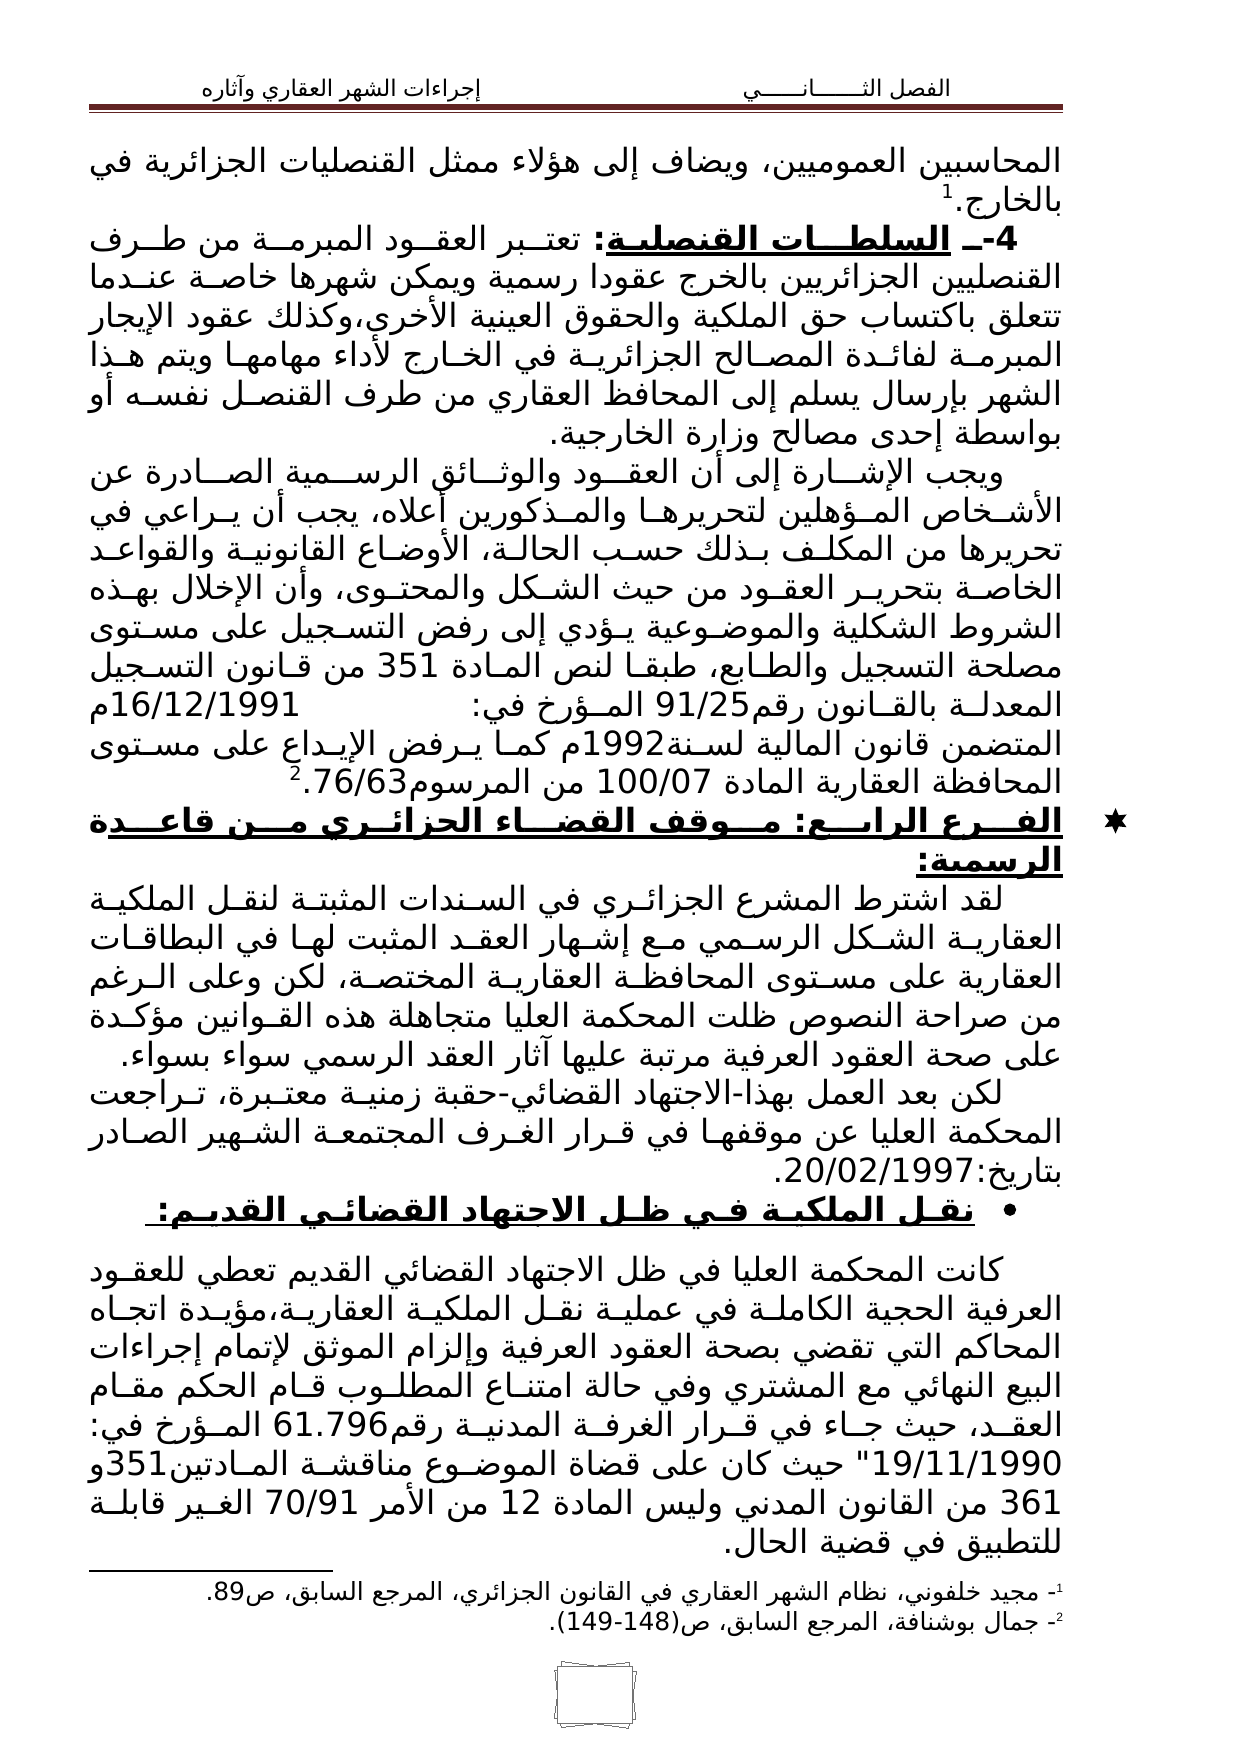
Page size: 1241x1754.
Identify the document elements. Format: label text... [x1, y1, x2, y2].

text ويجب الإشارة إلى أن العقود والوثائق الرسمية الصادرة عن الأشخاص المؤهلين لتحريرها والمذكورين أعلاه، يجب أن يراعي في تحريرها من المكلف بذلك حسب الحالة، الأوضاع القانونية والقواعد الخاصة بتحرير العقود من حيث الشكل والمحتوى، وأن الإخلال بهذه الشروط الشكلية والموضوعية يؤدي إلى رفض التسجيل على مستوى مصلحة التسجيل والطابع، طبقا لنص المادة 351 من قانون التسجيل المعدلة بالقانون رقم91/25 المؤرخ في: 16/12/1991م المتضمن قانون المالية لسنة1992م كما يرفض الإيداع على مستوى المحافظة العقارية المادة 100/07 من المرسوم76/63. [89, 452, 1063, 802]
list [89, 141, 1101, 219]
list نقـل الملكيـة فـي ظـل الاجتهاد القضائـي القديـم: [89, 1190, 1004, 1229]
text 4- السلطـات القنصليـة: تعتبر العقود المبرمة من طرف القنصليين الجزائريين بالخرج عقودا رسمية ويمكن شهرها خاصة عندما تتعلق باكتساب حق الملكية والحقوق العينية الأخرى،وكذلك عقود الإيجار المبرمة لفائدة المصالح الجزائرية في الخارج لأداء مهامها ويتم هذا الشهر بإرسال يسلم إلى المحافظ العقاري من طرف القنصل نفسه أو بواسطة إحدى مصالح وزارة الخارجية. [89, 219, 1063, 452]
list الفـرع الرابـع: مـوقف القضـاء الجزائري مـن قاعـدة الرسمية: [89, 802, 1101, 879]
text لقد اشترط المشرع الجزائري في السندات المثبتة لنقل الملكية العقارية الشكل الرسمي مع إشهار العقد المثبت لها في البطاقات العقارية على مستوى المحافظة العقارية المختصة، لكن وعلى الرغم من صراحة النصوص ظلت المحكمة العليا متجاهلة هذه القوانين مؤكدة على صحة العقود العرفية مرتبة عليها آثار العقد الرسمي سواء بسواء. [89, 879, 1063, 1074]
text لكن بعد العمل بهذا-الاجتهاد القضائي-حقبة زمنية معتبرة، تراجعت المحكمة العليا عن موقفها في قرار الغرف المجتمعة الشهير الصادر بتاريخ:20/02/1997. [89, 1074, 1063, 1190]
text كانت المحكمة العليا في ظل الاجتهاد القضائي القديم تعطي للعقود العرفية الحجية الكاملة في عملية نقل الملكية العقارية،مؤيدة اتجاه المحاكم التي تقضي بصحة العقود العرفية وإلزام الموثق لإتمام إجراءات البيع النهائي مع المشتري وفي حالة امتناع المطلوب قام الحكم مقام العقد، حيث جاء في قرار الغرفة المدنية رقم61.796 المؤرخ في:19/11/1990" حيث كان على قضاة الموضوع مناقشة المادتين351و361 من القانون المدني وليس المادة 12 من الأمر 70/91 الغير قابلة للتطبيق في قضية الحال. [89, 1250, 1063, 1561]
